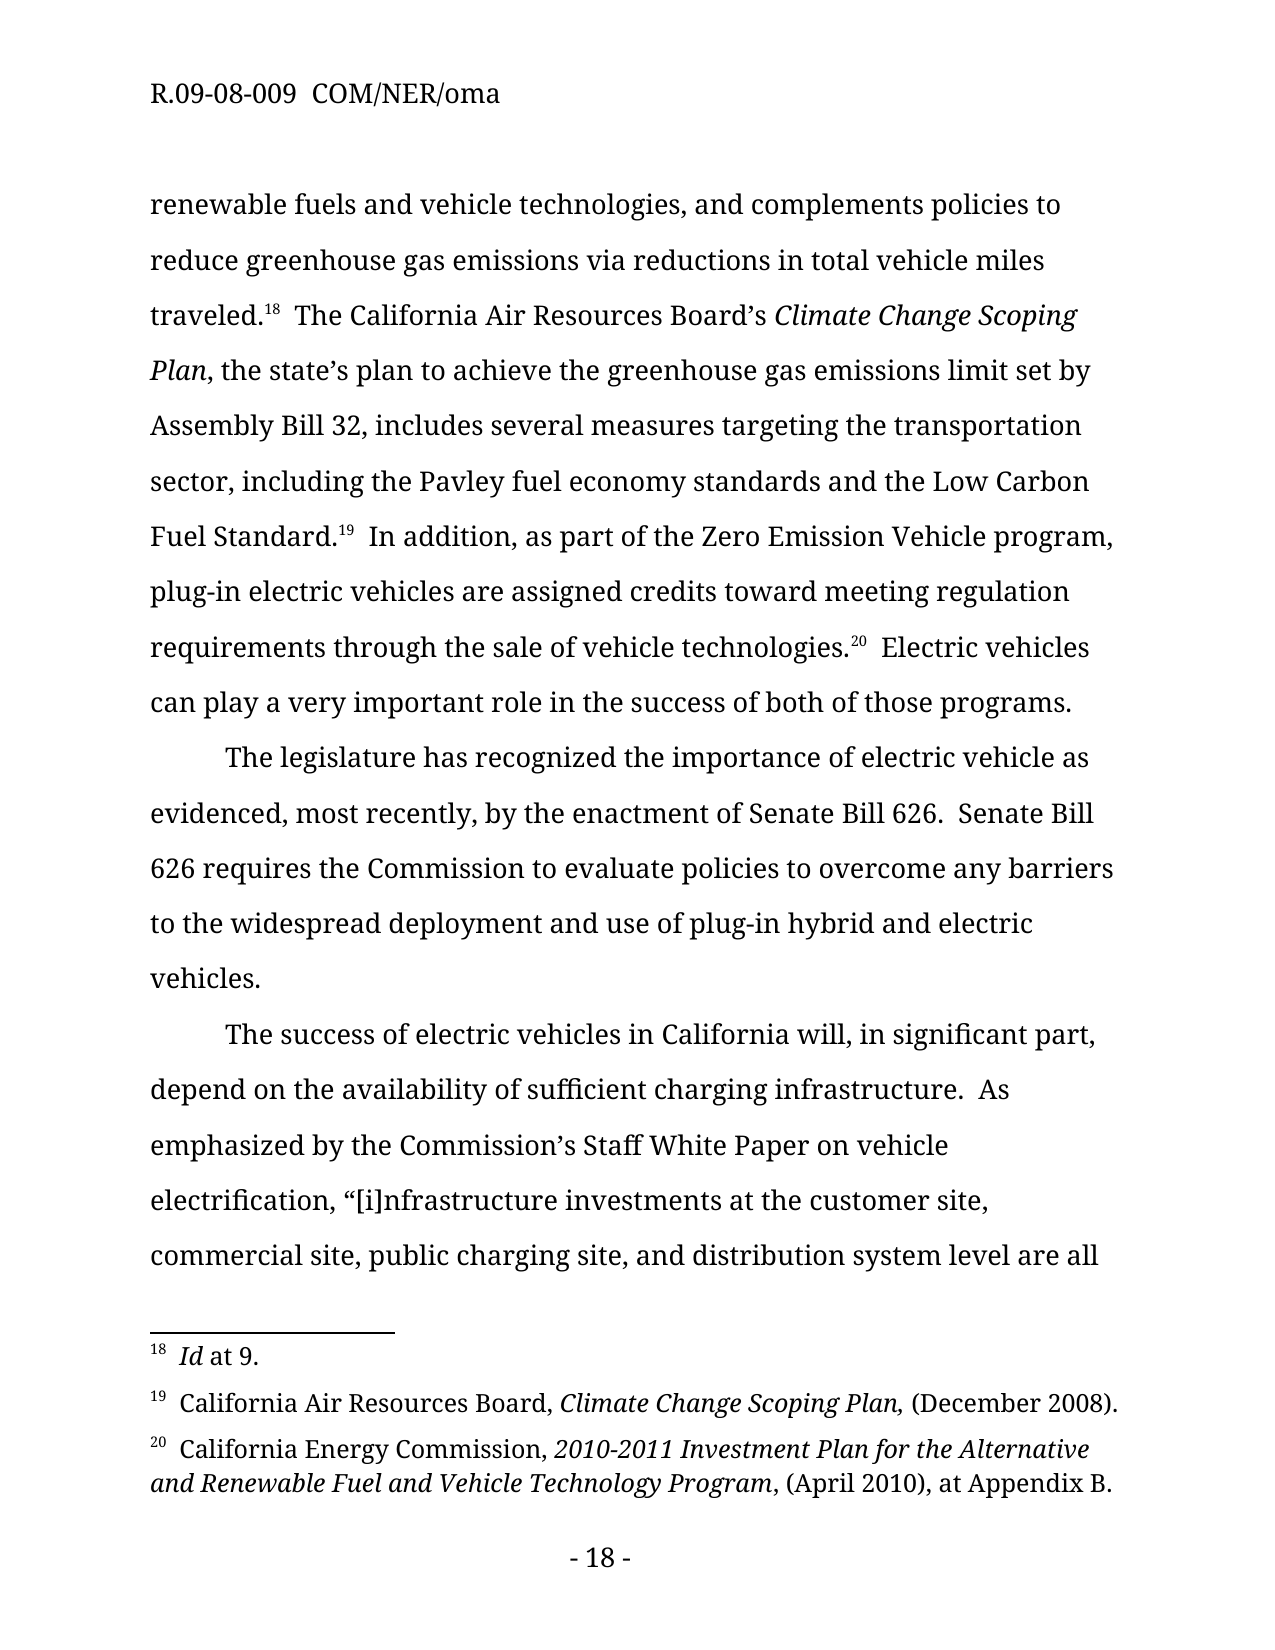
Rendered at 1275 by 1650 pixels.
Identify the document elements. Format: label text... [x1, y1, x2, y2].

text The legislature has recognized the importance of electric vehicle as evidenced, most recently, by the enactment of Senate Bill 626. Senate Bill 626 requires the Commission to evaluate policies to overcome any barriers to the widespread deployment and use of plug-in hybrid and electric vehicles. [150, 739, 1125, 997]
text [150, 1015, 1125, 1273]
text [150, 186, 1125, 720]
